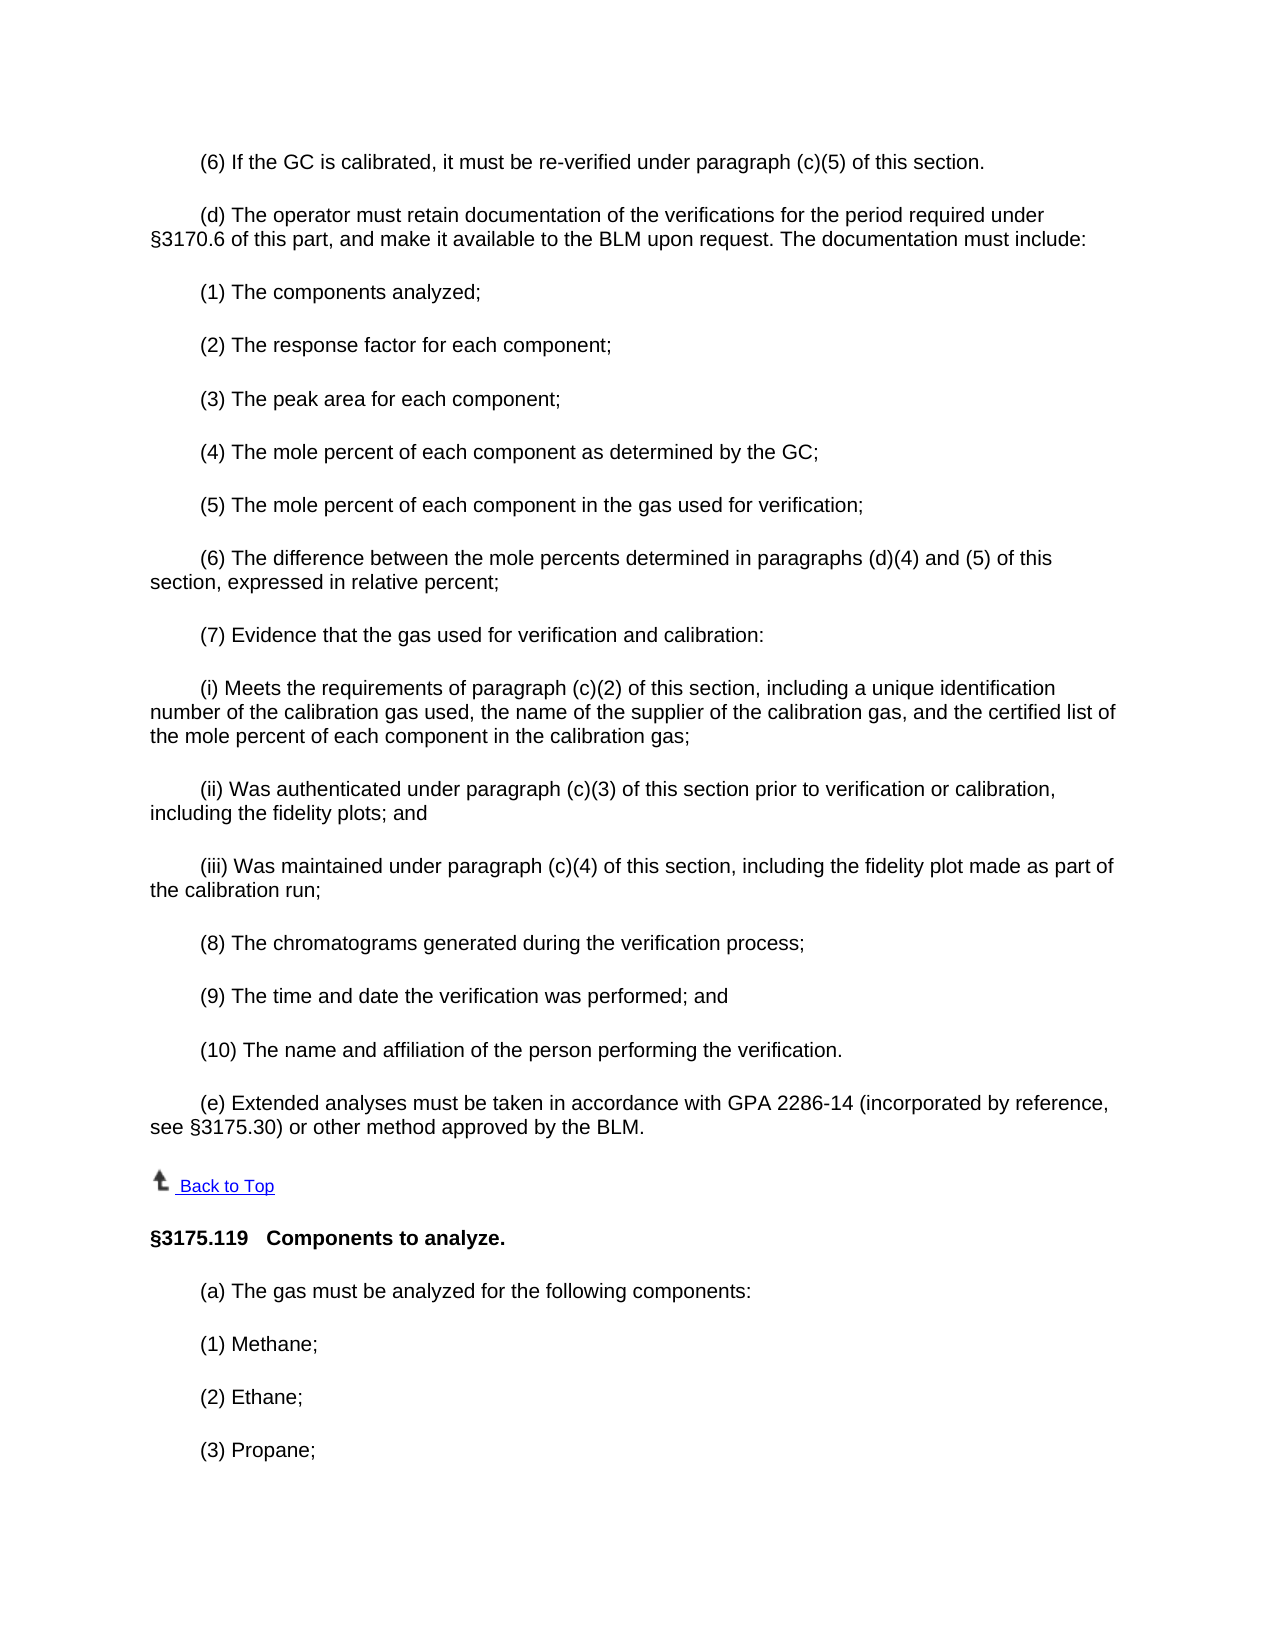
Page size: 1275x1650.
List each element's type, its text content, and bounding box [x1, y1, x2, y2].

text (4) The mole percent of each component as determined by the GC; [150, 439, 1125, 463]
text Back to Top [150, 1168, 1125, 1196]
text (i) Meets the requirements of paragraph (c)(2) of this section, including a unique identification number of the calibration gas used, the name of the supplier of the calibration gas, and the certified list of the mole percent of each component in the calibration gas; [150, 676, 1125, 748]
text (e) Extended analyses must be taken in accordance with GPA 2286-14 (incorporated by reference, see §3175.30) or other method approved by the BLM. [150, 1091, 1125, 1138]
text (a) The gas must be analyzed for the following components: [150, 1279, 1125, 1303]
text (iii) Was maintained under paragraph (c)(4) of this section, including the fidelity plot made as part of the calibration run; [150, 854, 1125, 902]
text (5) The mole percent of each component in the gas used for verification; [150, 493, 1125, 517]
text (8) The chromatograms generated during the verification process; [150, 931, 1125, 955]
text (1) Methane; [150, 1332, 1125, 1356]
text (9) The time and date the verification was performed; and [150, 984, 1125, 1008]
text (1) The components analyzed; [150, 280, 1125, 304]
text (3) The peak area for each component; [150, 386, 1125, 410]
text (6) The difference between the mole percents determined in paragraphs (d)(4) and (5) of this section, expressed in relative percent; [150, 546, 1125, 594]
text (ii) Was authenticated under paragraph (c)(3) of this section prior to verification or calibration, including the fidelity plots; and [150, 777, 1125, 825]
text (3) Propane; [150, 1438, 1125, 1462]
picture [150, 1167, 175, 1193]
text (2) Ethane; [150, 1385, 1125, 1409]
text (7) Evidence that the gas used for verification and calibration: [150, 623, 1125, 647]
text (d) The operator must retain documentation of the verifications for the period required under §3170.6 of this part, and make it available to the BLM upon request. The documentation must include: [150, 203, 1125, 251]
text (10) The name and affiliation of the person performing the verification. [150, 1037, 1125, 1061]
text §3175.119 Components to analyze. [150, 1226, 1125, 1249]
text (2) The response factor for each component; [150, 333, 1125, 357]
text (6) If the GC is calibrated, it must be re-verified under paragraph (c)(5) of this section. [150, 150, 1125, 174]
